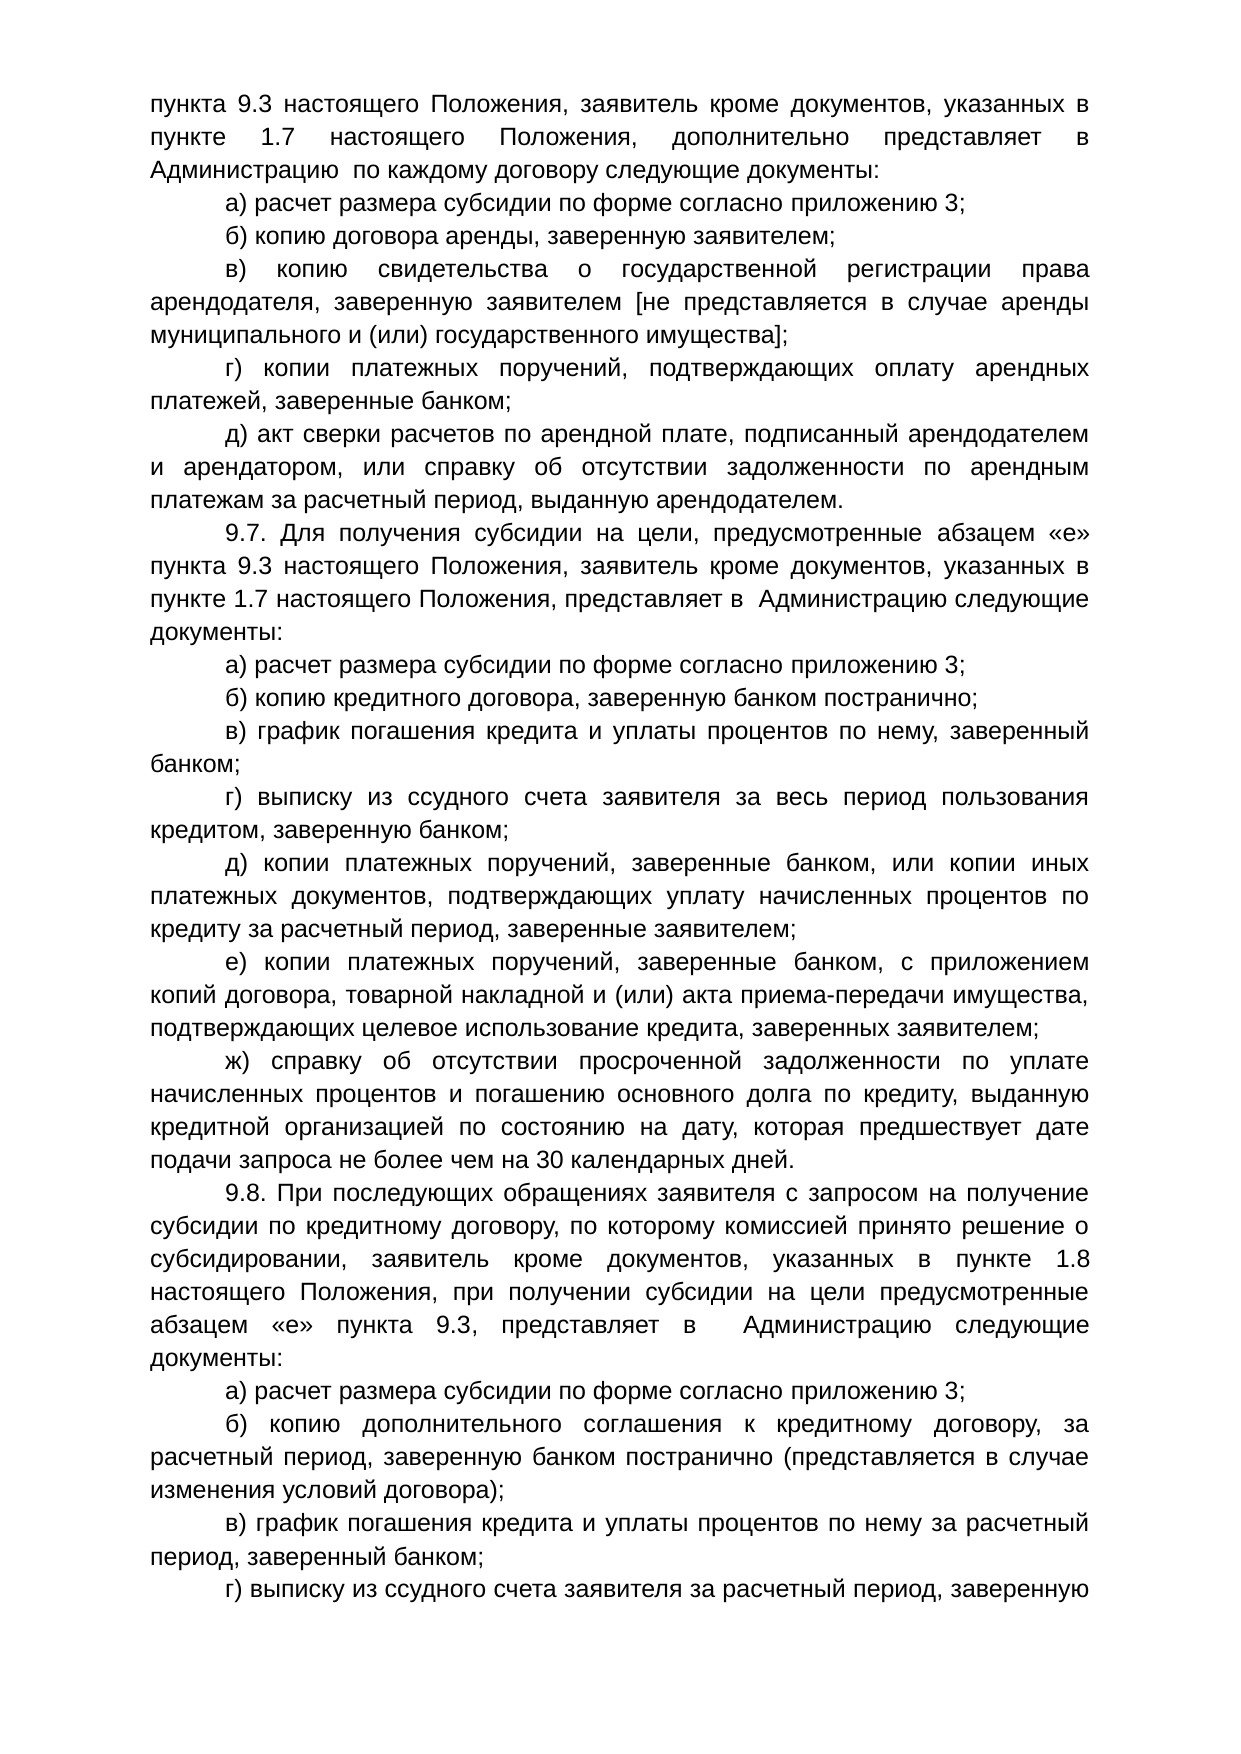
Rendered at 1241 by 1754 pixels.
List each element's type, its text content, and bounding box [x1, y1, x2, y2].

text г) копии платежных поручений, подтверждающих оплату арендных платежей, заверенные банком; [150, 353, 1090, 414]
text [150, 1574, 1090, 1603]
text б) копию кредитного договора, заверенную банком постранично; [150, 683, 1090, 712]
text ж) справку об отсутствии просроченной задолженности по уплате начисленных процентов и погашению основного долга по кредиту, выданную кредитной организацией по состоянию на дату, которая предшествует дате подачи запроса не более чем на 30 календарных дней. [150, 1046, 1090, 1174]
text б) копию договора аренды, заверенную заявителем; [150, 221, 1090, 249]
text д) акт сверки расчетов по арендной плате, подписанный арендодателем и арендатором, или справку об отсутствии задолженности по арендным платежам за расчетный период, выданную арендодателем. [150, 419, 1090, 513]
text 9.8. При последующих обращениях заявителя с запросом на получение субсидии по кредитному договору, по которому комиссией принято решение о субсидировании, заявитель кроме документов, указанных в пункте 1.8 настоящего Положения, при получении субсидии на цели предусмотренные абзацем «е» пункта 9.3, представляет в Администрацию следующие документы: [150, 1178, 1090, 1372]
text д) копии платежных поручений, заверенные банком, или копии иных платежных документов, подтверждающих уплату начисленных процентов по кредиту за расчетный период, заверенные заявителем; [150, 848, 1090, 943]
text 9.7. Для получения субсидии на цели, предусмотренные абзацем «е» пункта 9.3 настоящего Положения, заявитель кроме документов, указанных в пункте 1.7 настоящего Положения, представляет в Администрацию следующие документы: [150, 518, 1090, 646]
text в) график погашения кредита и уплаты процентов по нему, заверенный банком; [150, 716, 1090, 778]
text в) копию свидетельства о государственной регистрации права арендодателя, заверенную заявителем [не представляется в случае аренды муниципального и (или) государственного имущества]; [150, 254, 1090, 348]
text б) копию дополнительного соглашения к кредитному договору, за расчетный период, заверенную банком постранично (представляется в случае изменения условий договора); [150, 1409, 1090, 1504]
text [150, 88, 1090, 183]
text а) расчет размера субсидии по форме согласно приложению 3; [150, 650, 1090, 679]
text а) расчет размера субсидии по форме согласно приложению 3; [150, 1376, 1090, 1405]
text в) график погашения кредита и уплаты процентов по нему за расчетный период, заверенный банком; [150, 1508, 1090, 1570]
text е) копии платежных поручений, заверенные банком, с приложением копий договора, товарной накладной и (или) акта приема-передачи имущества, подтверждающих целевое использование кредита, заверенных заявителем; [150, 947, 1090, 1042]
text г) выписку из ссудного счета заявителя за весь период пользования кредитом, заверенную банком; [150, 782, 1090, 844]
text а) расчет размера субсидии по форме согласно приложению 3; [150, 188, 1090, 216]
